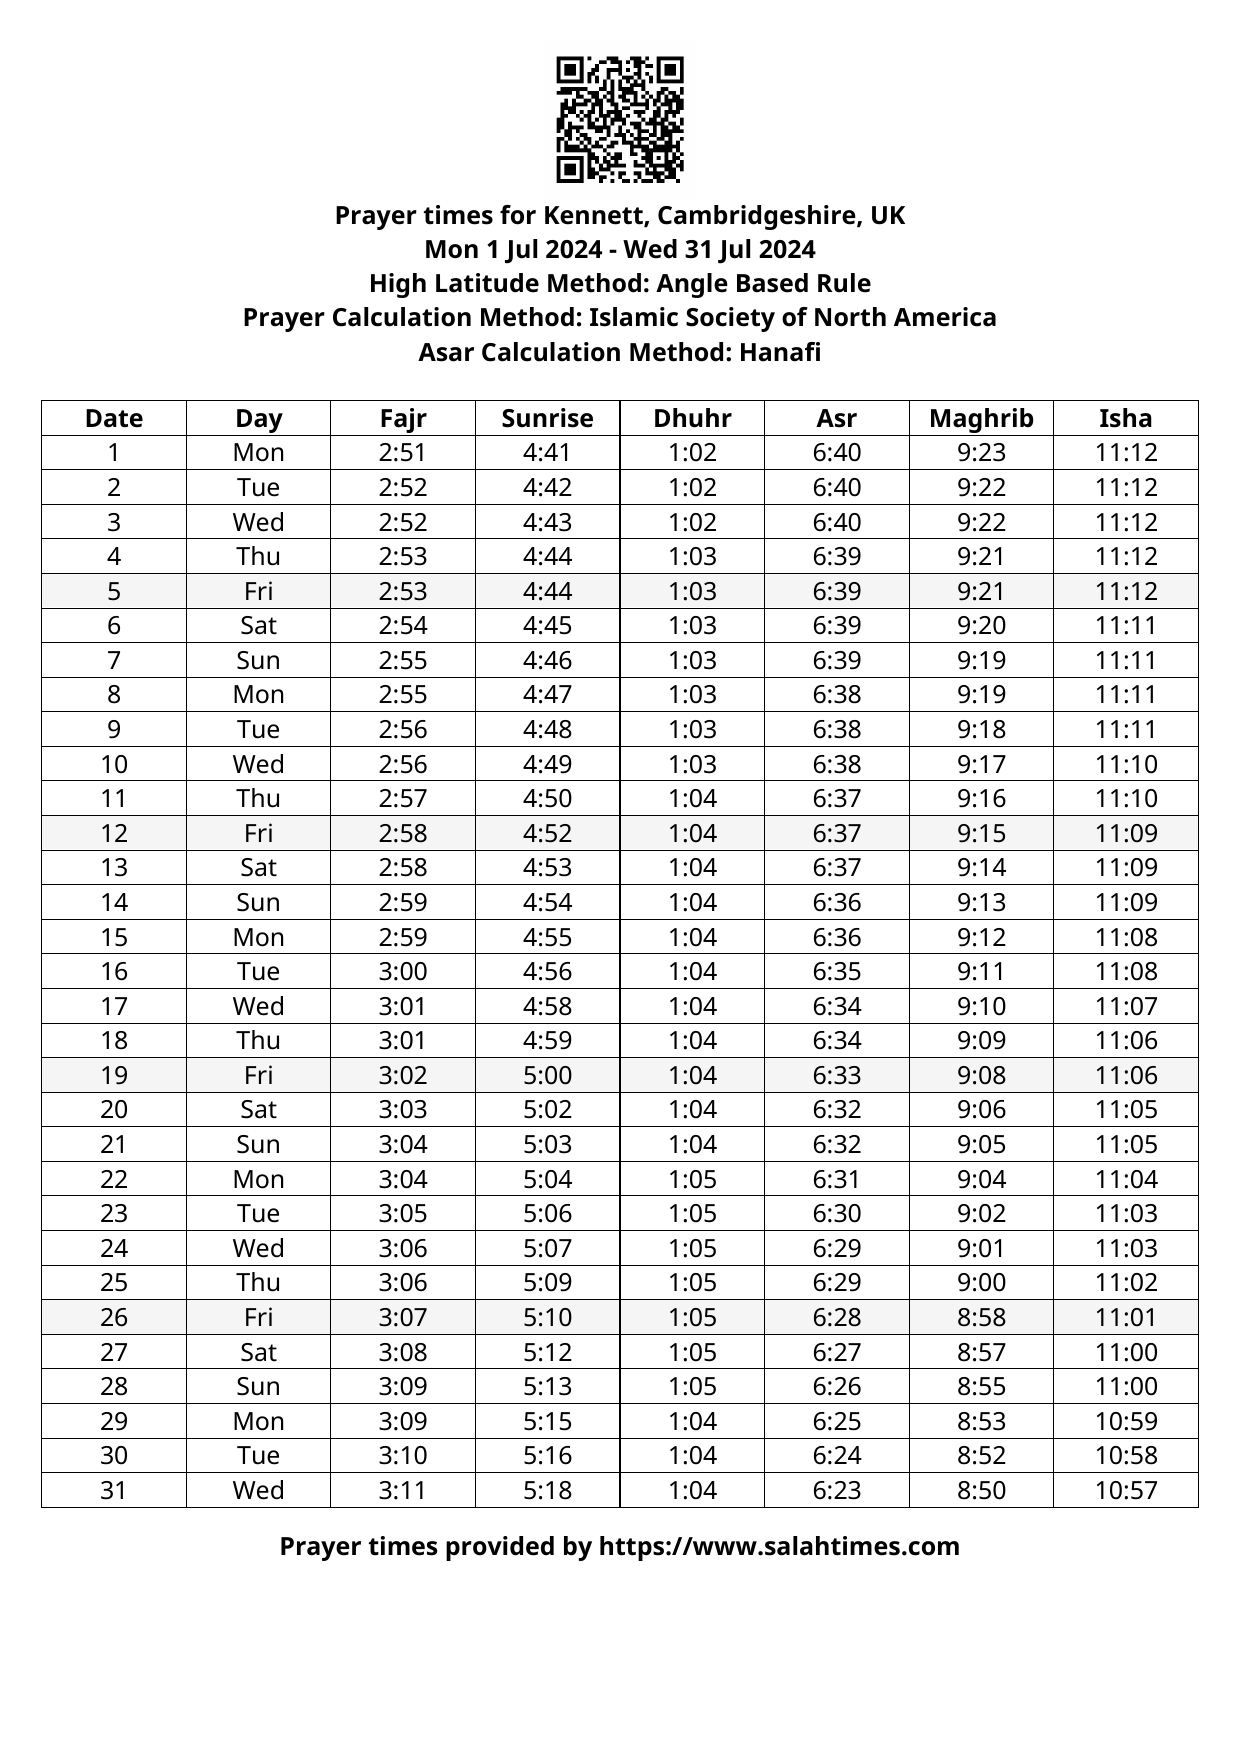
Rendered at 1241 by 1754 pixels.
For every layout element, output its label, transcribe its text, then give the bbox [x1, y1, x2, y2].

table_cell 11:05 [1054, 1127, 1198, 1161]
table_header Day [187, 401, 330, 434]
table_cell Fri [187, 816, 330, 849]
text Prayer Calculation Method: Islamic Society of North America [42, 300, 1198, 334]
table_cell 1:03 [621, 747, 764, 780]
table_cell 9:16 [910, 781, 1053, 815]
table_cell 6:40 [765, 436, 909, 469]
table_cell 11:12 [1054, 574, 1198, 607]
table_cell 4:44 [476, 574, 619, 607]
table_cell 2:53 [331, 574, 475, 607]
table_cell 16 [42, 954, 186, 988]
table_cell 3 [42, 505, 186, 538]
table_cell 8:57 [910, 1335, 1053, 1368]
table_header Isha [1054, 401, 1198, 434]
table_cell 9:13 [910, 885, 1053, 919]
table_cell 31 [42, 1473, 186, 1507]
table_cell 3:04 [331, 1127, 475, 1161]
table_cell 3:05 [331, 1196, 475, 1230]
table_cell 2:51 [331, 436, 475, 469]
table_cell 18 [42, 1024, 186, 1057]
table_cell 1:04 [621, 1024, 764, 1057]
table_cell 1:04 [621, 781, 764, 815]
table_cell 1:05 [621, 1231, 764, 1264]
table_cell 5:15 [476, 1404, 619, 1437]
table_cell 1:04 [621, 989, 764, 1022]
table_cell Mon [187, 1404, 330, 1437]
table_cell 11:10 [1054, 747, 1198, 780]
table_cell 11:08 [1054, 954, 1198, 988]
table_cell 6:29 [765, 1266, 909, 1299]
table_cell 1:05 [621, 1335, 764, 1368]
table_cell 9:21 [910, 539, 1053, 573]
table_cell 11:09 [1054, 851, 1198, 884]
table_cell 1:04 [621, 851, 764, 884]
table_cell 4:45 [476, 609, 619, 642]
table_cell 4:53 [476, 851, 619, 884]
table_cell 6:36 [765, 885, 909, 919]
table_cell Wed [187, 747, 330, 780]
table_cell 6:30 [765, 1196, 909, 1230]
table_cell 9:23 [910, 436, 1053, 469]
table_cell 6:33 [765, 1058, 909, 1092]
table_cell 3:03 [331, 1093, 475, 1126]
table_cell 6:39 [765, 643, 909, 677]
table_cell 5:09 [476, 1266, 619, 1299]
table_cell 4:52 [476, 816, 619, 849]
table_cell 9:14 [910, 851, 1053, 884]
table_cell 1:05 [621, 1162, 764, 1195]
table_cell 4:47 [476, 678, 619, 711]
table_cell Tue [187, 470, 330, 504]
table_cell 6:32 [765, 1093, 909, 1126]
table_cell Mon [187, 678, 330, 711]
table_cell 11:01 [1054, 1300, 1198, 1334]
table_cell 8:52 [910, 1439, 1053, 1472]
table_cell 5:03 [476, 1127, 619, 1161]
table_cell 6:25 [765, 1404, 909, 1437]
table_cell 11:06 [1054, 1024, 1198, 1057]
table_cell 11:05 [1054, 1093, 1198, 1126]
table_cell 6:27 [765, 1335, 909, 1368]
table_cell 2:52 [331, 470, 475, 504]
table_cell 11:07 [1054, 989, 1198, 1022]
table_cell Thu [187, 1024, 330, 1057]
table_cell 21 [42, 1127, 186, 1161]
table_cell 11:12 [1054, 505, 1198, 538]
table_cell 10 [42, 747, 186, 780]
table_cell Mon [187, 1162, 330, 1195]
table_cell 5:06 [476, 1196, 619, 1230]
table_cell 2:52 [331, 505, 475, 538]
table_cell 3:10 [331, 1439, 475, 1472]
table_cell 11:00 [1054, 1369, 1198, 1403]
table_cell 17 [42, 989, 186, 1022]
table_cell 29 [42, 1404, 186, 1437]
table_cell 9:19 [910, 678, 1053, 711]
table_cell 1:02 [621, 470, 764, 504]
table_cell 9:11 [910, 954, 1053, 988]
table_cell 1:03 [621, 678, 764, 711]
table_cell 2:53 [331, 539, 475, 573]
table_cell 6:31 [765, 1162, 909, 1195]
table_cell 4:56 [476, 954, 619, 988]
table_cell 4:46 [476, 643, 619, 677]
table_cell Tue [187, 712, 330, 746]
table_cell 6:37 [765, 816, 909, 849]
table_cell 1:03 [621, 609, 764, 642]
table_cell 11:11 [1054, 609, 1198, 642]
table_cell 9:09 [910, 1024, 1053, 1057]
table_cell 6:26 [765, 1369, 909, 1403]
table_cell 2:56 [331, 747, 475, 780]
table_cell 4:59 [476, 1024, 619, 1057]
table_cell 1:05 [621, 1369, 764, 1403]
table_cell 8:55 [910, 1369, 1053, 1403]
table_cell 5:02 [476, 1093, 619, 1126]
table_cell 9 [42, 712, 186, 746]
table_cell 2:54 [331, 609, 475, 642]
table_cell 6:40 [765, 470, 909, 504]
text Mon 1 Jul 2024 - Wed 31 Jul 2024 [42, 232, 1198, 266]
table_cell 4:58 [476, 989, 619, 1022]
table_cell 2:59 [331, 920, 475, 953]
table_cell 2 [42, 470, 186, 504]
table_cell 19 [42, 1058, 186, 1092]
table_cell 1:03 [621, 574, 764, 607]
table_cell 24 [42, 1231, 186, 1264]
table_cell 1:05 [621, 1266, 764, 1299]
table_cell 4:48 [476, 712, 619, 746]
table_cell 4:55 [476, 920, 619, 953]
table_cell 8 [42, 678, 186, 711]
table_header Dhuhr [621, 401, 764, 434]
table_cell 8:53 [910, 1404, 1053, 1437]
table_cell 3:01 [331, 1024, 475, 1057]
table_cell 1:03 [621, 643, 764, 677]
table_cell 6:23 [765, 1473, 909, 1507]
table_cell Sat [187, 851, 330, 884]
text High Latitude Method: Angle Based Rule [42, 266, 1198, 300]
table_cell 3:02 [331, 1058, 475, 1092]
table_cell 11:00 [1054, 1335, 1198, 1368]
table_cell Tue [187, 1196, 330, 1230]
table_cell 9:15 [910, 816, 1053, 849]
table_cell 6:38 [765, 712, 909, 746]
table_cell 11:03 [1054, 1196, 1198, 1230]
table_cell 6:38 [765, 678, 909, 711]
table_cell Fri [187, 574, 330, 607]
text Prayer times provided by https://www.salahtimes.com [42, 1528, 1198, 1563]
table_cell 4:41 [476, 436, 619, 469]
table_cell Tue [187, 1439, 330, 1472]
table_cell Wed [187, 505, 330, 538]
table_cell 4:49 [476, 747, 619, 780]
table_header Date [42, 401, 186, 434]
table_cell 25 [42, 1266, 186, 1299]
table_cell 11:11 [1054, 712, 1198, 746]
table_cell 11:11 [1054, 643, 1198, 677]
table_cell Wed [187, 989, 330, 1022]
table_cell 4 [42, 539, 186, 573]
table_cell 3:08 [331, 1335, 475, 1368]
table_cell 9:18 [910, 712, 1053, 746]
table_cell Sat [187, 1093, 330, 1126]
table_cell 3:06 [331, 1266, 475, 1299]
table_cell 15 [42, 920, 186, 953]
table_cell 11:03 [1054, 1231, 1198, 1264]
table_cell 11:09 [1054, 816, 1198, 849]
table_cell 20 [42, 1093, 186, 1126]
table_cell 13 [42, 851, 186, 884]
table_cell 6:28 [765, 1300, 909, 1334]
table_cell 4:54 [476, 885, 619, 919]
table_cell 9:02 [910, 1196, 1053, 1230]
table_cell Sun [187, 643, 330, 677]
table_cell 1:04 [621, 885, 764, 919]
table_cell 5:18 [476, 1473, 619, 1507]
table_cell 7 [42, 643, 186, 677]
table_cell 1:04 [621, 954, 764, 988]
table_cell 10:59 [1054, 1404, 1198, 1437]
table_cell 6:36 [765, 920, 909, 953]
table_cell 3:06 [331, 1231, 475, 1264]
table_cell 26 [42, 1300, 186, 1334]
table_header Maghrib [910, 401, 1053, 434]
table_cell 1:04 [621, 816, 764, 849]
table_cell 2:58 [331, 816, 475, 849]
table_cell 2:55 [331, 678, 475, 711]
table_cell 4:42 [476, 470, 619, 504]
table_cell 9:12 [910, 920, 1053, 953]
table_cell 2:58 [331, 851, 475, 884]
table_cell Thu [187, 539, 330, 573]
table_cell 10:58 [1054, 1439, 1198, 1472]
table_cell 22 [42, 1162, 186, 1195]
table_cell 5:04 [476, 1162, 619, 1195]
table_cell 1:05 [621, 1196, 764, 1230]
table_cell 9:00 [910, 1266, 1053, 1299]
table_cell 5 [42, 574, 186, 607]
table_cell Fri [187, 1300, 330, 1334]
table_cell 2:55 [331, 643, 475, 677]
table_cell 3:09 [331, 1404, 475, 1437]
table_cell 1:04 [621, 1093, 764, 1126]
table_cell 9:05 [910, 1127, 1053, 1161]
table_cell 1:04 [621, 1058, 764, 1092]
table_cell 2:56 [331, 712, 475, 746]
table_cell 6:34 [765, 1024, 909, 1057]
table_cell 10:57 [1054, 1473, 1198, 1507]
table_cell 1:04 [621, 920, 764, 953]
table_cell 11:04 [1054, 1162, 1198, 1195]
table_cell 9:04 [910, 1162, 1053, 1195]
table_cell Thu [187, 1266, 330, 1299]
table_cell 1:02 [621, 505, 764, 538]
table_cell 11:08 [1054, 920, 1198, 953]
table_cell 11:12 [1054, 470, 1198, 504]
table_header Sunrise [476, 401, 619, 434]
table_cell 11:09 [1054, 885, 1198, 919]
table_cell 6:37 [765, 781, 909, 815]
table_cell Wed [187, 1231, 330, 1264]
table_cell Sun [187, 1369, 330, 1403]
table_cell 6:35 [765, 954, 909, 988]
picture [542, 41, 699, 198]
table_cell 4:50 [476, 781, 619, 815]
table_cell 6:39 [765, 574, 909, 607]
table_cell 5:10 [476, 1300, 619, 1334]
table_cell 6:40 [765, 505, 909, 538]
table_header Fajr [331, 401, 475, 434]
table_cell Tue [187, 954, 330, 988]
table_cell Mon [187, 920, 330, 953]
table_cell 9:21 [910, 574, 1053, 607]
table_cell 9:20 [910, 609, 1053, 642]
table_cell 8:58 [910, 1300, 1053, 1334]
table_cell 3:00 [331, 954, 475, 988]
table_cell 6:32 [765, 1127, 909, 1161]
table_cell 1:03 [621, 539, 764, 573]
table_cell 1:04 [621, 1127, 764, 1161]
table_cell 6 [42, 609, 186, 642]
table_cell Sat [187, 1335, 330, 1368]
table_cell 5:13 [476, 1369, 619, 1403]
table_cell 11:12 [1054, 539, 1198, 573]
table_cell 11:10 [1054, 781, 1198, 815]
table_cell 9:10 [910, 989, 1053, 1022]
table_cell 3:07 [331, 1300, 475, 1334]
table_cell 6:34 [765, 989, 909, 1022]
table_cell 11 [42, 781, 186, 815]
table_cell 1:03 [621, 712, 764, 746]
table_cell Sun [187, 885, 330, 919]
table_cell 5:07 [476, 1231, 619, 1264]
table_cell 1:04 [621, 1404, 764, 1437]
table_cell 6:37 [765, 851, 909, 884]
table_cell 9:22 [910, 505, 1053, 538]
table_cell 9:06 [910, 1093, 1053, 1126]
table_cell 11:06 [1054, 1058, 1198, 1092]
text Prayer times for Kennett, Cambridgeshire, UK [42, 198, 1198, 232]
table_cell Thu [187, 781, 330, 815]
table_cell 6:39 [765, 609, 909, 642]
table_cell Sat [187, 609, 330, 642]
table_cell 2:59 [331, 885, 475, 919]
table_cell Mon [187, 436, 330, 469]
table_cell 9:08 [910, 1058, 1053, 1092]
table_cell 4:43 [476, 505, 619, 538]
table_cell 3:01 [331, 989, 475, 1022]
table_cell 6:24 [765, 1439, 909, 1472]
table_cell 1:05 [621, 1300, 764, 1334]
table_cell 14 [42, 885, 186, 919]
table_cell 9:22 [910, 470, 1053, 504]
table_cell 1:02 [621, 436, 764, 469]
table_cell 28 [42, 1369, 186, 1403]
table_cell 9:17 [910, 747, 1053, 780]
table_cell Fri [187, 1058, 330, 1092]
table_cell 3:11 [331, 1473, 475, 1507]
table_cell 5:00 [476, 1058, 619, 1092]
table_cell 30 [42, 1439, 186, 1472]
table_cell 6:38 [765, 747, 909, 780]
table_cell 1:04 [621, 1473, 764, 1507]
table_cell 6:29 [765, 1231, 909, 1264]
table_cell 3:09 [331, 1369, 475, 1403]
table_cell 27 [42, 1335, 186, 1368]
table_cell 3:04 [331, 1162, 475, 1195]
text Asar Calculation Method: Hanafi [42, 334, 1198, 368]
table_cell 11:12 [1054, 436, 1198, 469]
table_cell 4:44 [476, 539, 619, 573]
table_cell 1:04 [621, 1439, 764, 1472]
table_header Asr [765, 401, 909, 434]
table_cell 1 [42, 436, 186, 469]
table_cell 11:11 [1054, 678, 1198, 711]
table_cell 9:01 [910, 1231, 1053, 1264]
table_cell Sun [187, 1127, 330, 1161]
table_cell 9:19 [910, 643, 1053, 677]
table_cell 8:50 [910, 1473, 1053, 1507]
table_cell 5:16 [476, 1439, 619, 1472]
table_cell 5:12 [476, 1335, 619, 1368]
table_cell 6:39 [765, 539, 909, 573]
table_cell 23 [42, 1196, 186, 1230]
table_cell Wed [187, 1473, 330, 1507]
table_cell 12 [42, 816, 186, 849]
table_cell 11:02 [1054, 1266, 1198, 1299]
table_cell 2:57 [331, 781, 475, 815]
